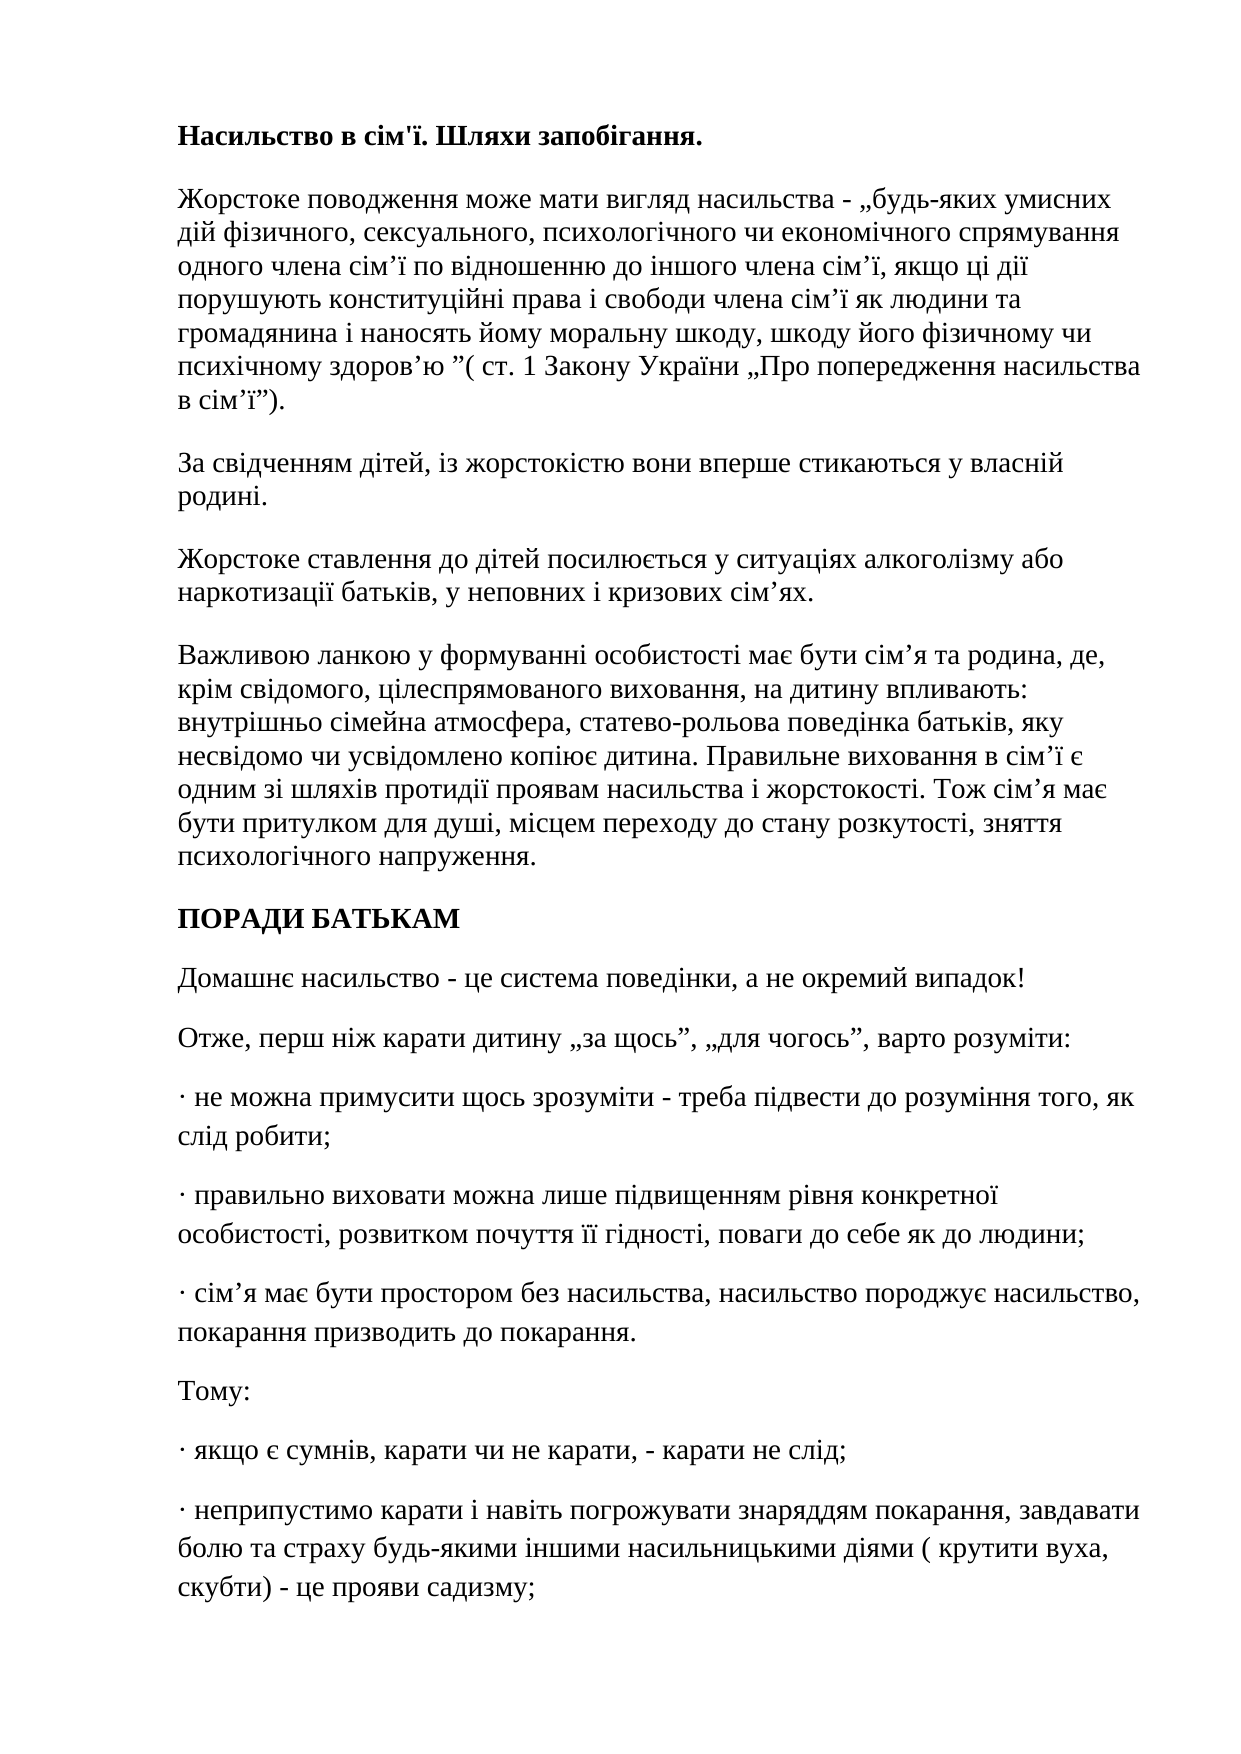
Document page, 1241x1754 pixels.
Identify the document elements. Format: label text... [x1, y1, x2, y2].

text Отже, перш ніж карати дитину „за щось”, „для чогось”, варто розуміти: [177, 1020, 1152, 1053]
text Насильство в сім'ї. Шляхи запобігання. [177, 118, 1152, 152]
text · правильно виховати можна лише підвищенням рівня конкретної особистості, розвитком почуття її гідності, поваги до себе як до людини; [177, 1177, 1152, 1249]
text Важливою ланкою у формуванні особистості має бути сім’я та родина, де, крім свідомого, цілеспрямованого виховання, на дитину впливають: внутрішньо сімейна атмосфера, статево-рольова поведінка батьків, яку несвідомо чи усвідомлено копіює дитина. Правильне виховання в сім’ї є одним зі шляхів протидії проявам насильства і жорстокості. Тож сім’я має бути притулком для душі, місцем переходу до стану розкутості, зняття психологічного напруження. [177, 637, 1152, 872]
text Жорстоке поводження може мати вигляд насильства - „будь-яких умисних дій фізичного, сексуального, психологічного чи економічного спрямування одного члена сім’ї по відношенню до іншого члена сім’ї, якщо ці дії порушують конституційні права і свободи члена сім’ї як людини та громадянина і наносять йому моральну шкоду, шкоду його фізичному чи психічному здоров’ю ”( ст. 1 Закону України „Про попередження насильства в сім’ї”). [177, 181, 1152, 416]
text Жорстоке ставлення до дітей посилюється у ситуаціях алкоголізму або наркотизації батьків, у неповних і кризових сім’ях. [177, 541, 1152, 608]
text · не можна примусити щось зрозуміти - треба підвести до розуміння того, як слід робити; [177, 1079, 1152, 1151]
text Тому: [177, 1373, 1152, 1407]
text · сім’я має бути простором без насильства, насильство породжує насильство, покарання призводить до покарання. [177, 1275, 1152, 1347]
text Домашнє насильство - це система поведінки, а не окремий випадок! [177, 961, 1152, 994]
text ПОРАДИ БАТЬКАМ [177, 901, 1152, 935]
text За свідченням дітей, із жорстокістю вони вперше стикаються у власній родині. [177, 445, 1152, 512]
text · неприпустимо карати і навіть погрожувати знаряддям покарання, завдавати болю та страху будь-якими іншими насильницькими діями ( крутити вуха, скубти) - це прояви садизму; [177, 1492, 1152, 1602]
text · якщо є сумнів, карати чи не карати, - карати не слід; [177, 1432, 1152, 1466]
